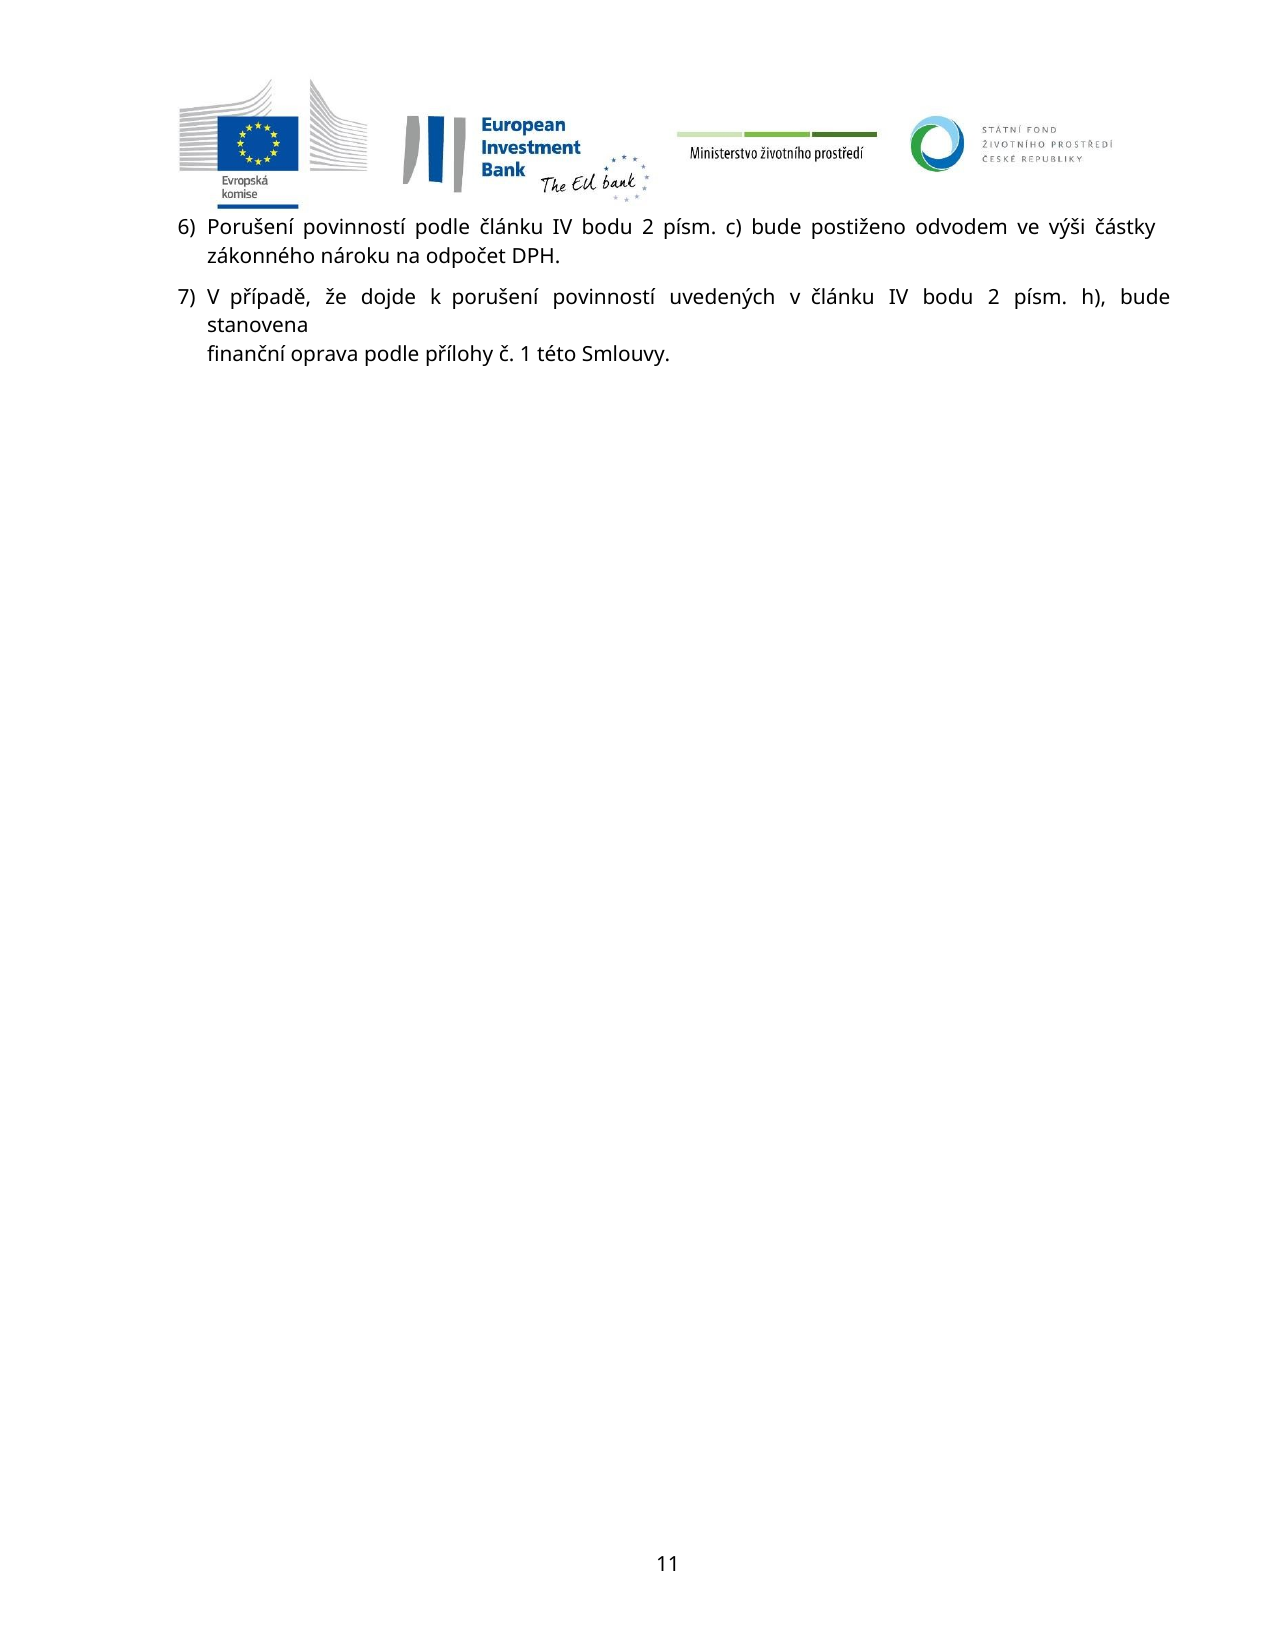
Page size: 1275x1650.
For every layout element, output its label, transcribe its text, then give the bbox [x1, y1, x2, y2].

list V případě, že dojde k porušení povinností uvedených v článku IV bodu 2 písm. h), bude stanovena [177, 282, 1171, 339]
picture [177, 73, 1115, 212]
list Porušení povinností podle článku IV bodu 2 písm. c) bude postiženo odvodem ve výši částky zákonného nároku na odpočet DPH. [177, 212, 1157, 269]
text finanční oprava podle přílohy č. 1 této Smlouvy. [207, 339, 1171, 367]
